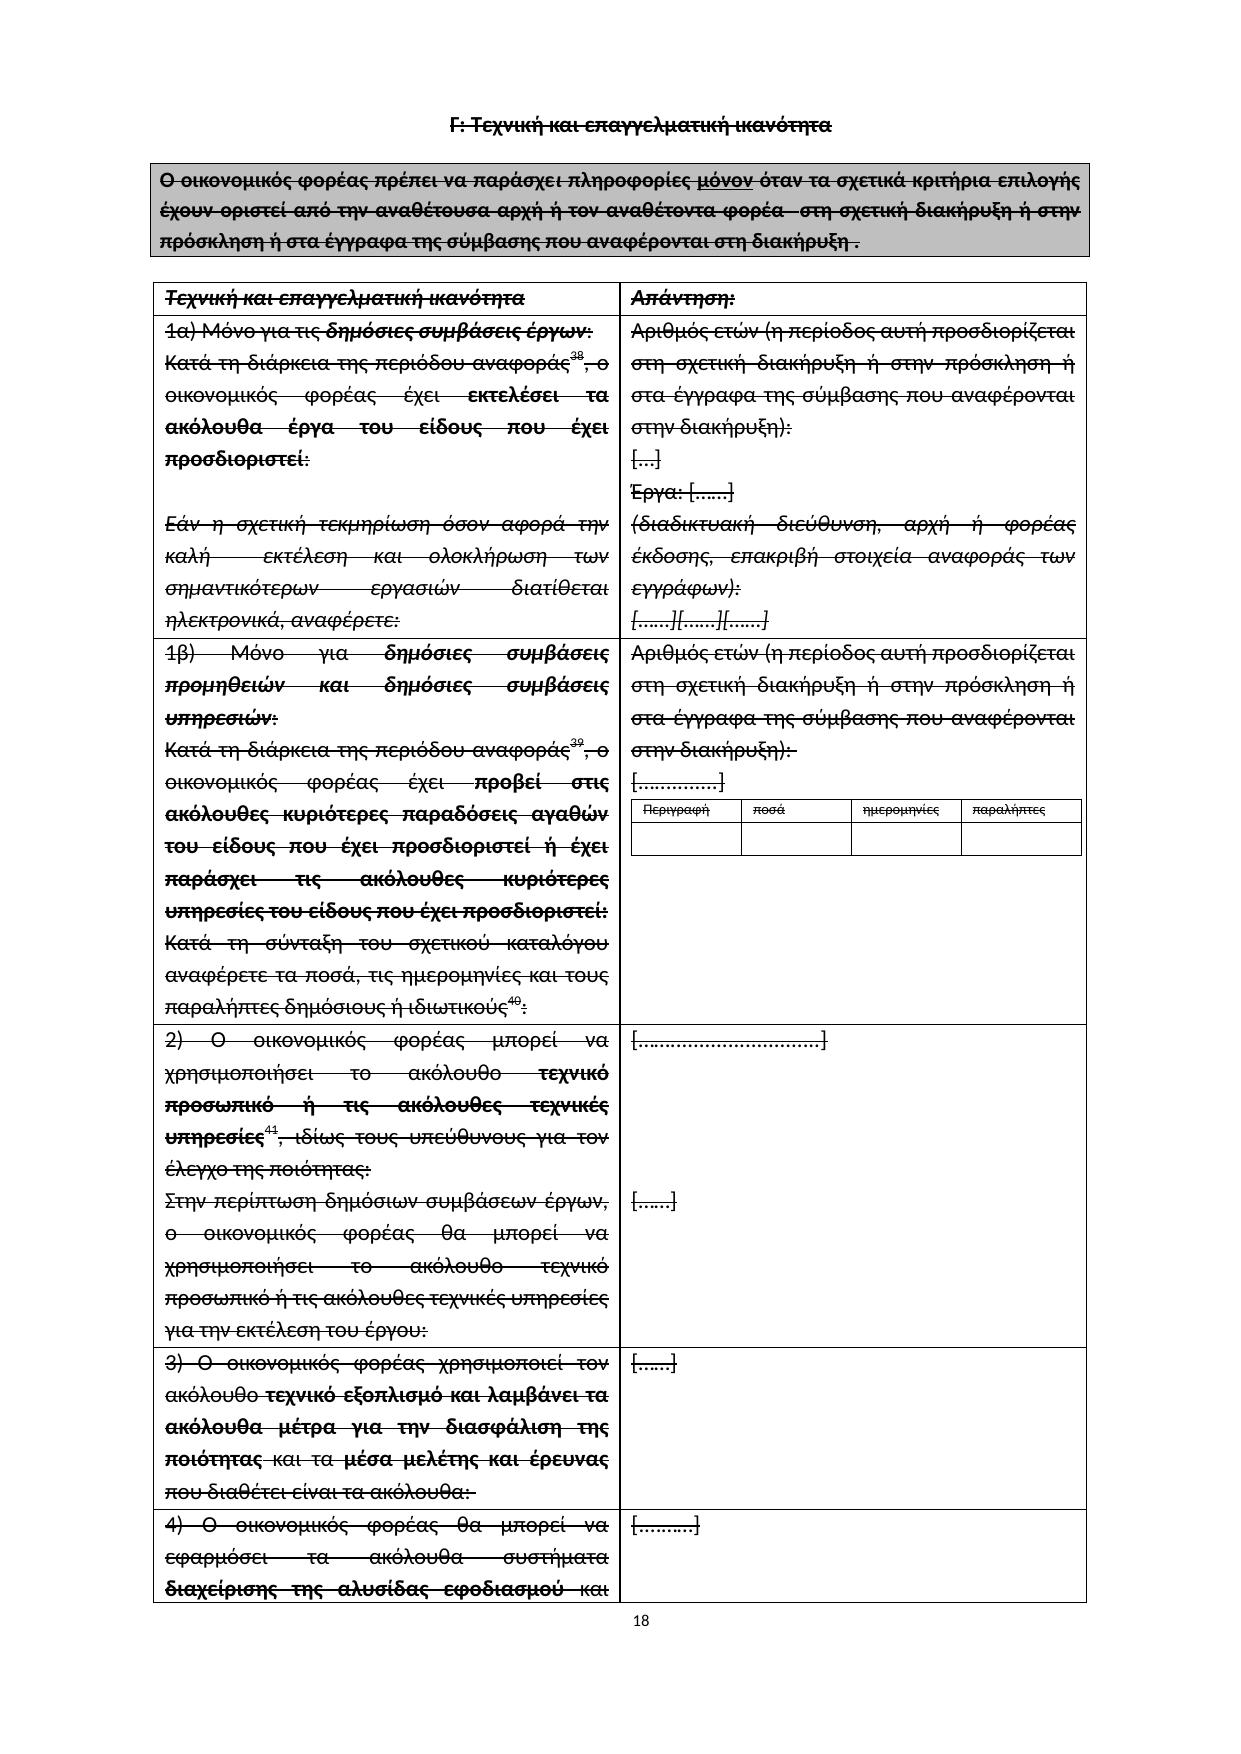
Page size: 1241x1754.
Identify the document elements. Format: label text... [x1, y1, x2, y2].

text Γ: Τεχνική και επαγγελματική ικανότητα [159, 110, 1081, 138]
table_cell 3) Ο οικονομικός φορέας χρησιμοποιεί τον ακόλουθο τεχνικό εξοπλισμό και λαμβάνει τα ακόλουθα μέτρα για την διασφάλιση της ποιότητας και τα μέσα μελέτης και έρευνας που διαθέτει είναι τα ακόλουθα: [154, 1348, 619, 1509]
table_cell 1α) Μόνο για τις δημόσιες συμβάσεις έργων: Κατά τη διάρκεια της περιόδου αναφοράς, ο οικονομικός φορέας έχει εκτελέσει τα ακόλουθα έργα του είδους που έχει προσδιοριστεί: Εάν η σχετική τεκμηρίωση όσον αφορά την καλή εκτέλεση και ολοκλήρωση των σημαντικότερων εργασιών διατίθεται ηλεκτρονικά, αναφέρετε: [154, 316, 619, 637]
table_cell Αριθμός ετών (η περίοδος αυτή προσδιορίζεται στη σχετική διακήρυξη ή στην πρόσκληση ή στα έγγραφα της σύμβασης που αναφέρονται στην διακήρυξη): […...........] [621, 639, 1086, 1024]
table_header Απάντηση: [621, 283, 1086, 315]
text Ο οικονομικός φορέας πρέπει να παράσχει πληροφορίες μόνον όταν τα σχετικά κριτήρια επιλογής έχουν οριστεί από την αναθέτουσα αρχή ή τον αναθέτοντα φορέα στη σχετική διακήρυξη ή στην πρόσκληση ή στα έγγραφα της σύμβασης που αναφέρονται στη διακήρυξη . [151, 164, 1089, 256]
table_cell [……] [621, 1348, 1086, 1509]
table_header Τεχνική και επαγγελματική ικανότητα [154, 283, 619, 315]
table_cell Αριθμός ετών (η περίοδος αυτή προσδιορίζεται στη σχετική διακήρυξη ή στην πρόσκληση ή στα έγγραφα της σύμβασης που αναφέρονται στην διακήρυξη): […] Έργα: [……] (διαδικτυακή διεύθυνση, αρχή ή φορέας έκδοσης, επακριβή στοιχεία αναφοράς των εγγράφων): [……][……][……] [621, 316, 1086, 637]
table_cell 1β) Μόνο για δημόσιες συμβάσεις προμηθειών και δημόσιες συμβάσεις υπηρεσιών: Κατά τη διάρκεια της περιόδου αναφοράς, ο οικονομικός φορέας έχει προβεί στις ακόλουθες κυριότερες παραδόσεις αγαθών του είδους που έχει προσδιοριστεί ή έχει παράσχει τις ακόλουθες κυριότερες υπηρεσίες του είδους που έχει προσδιοριστεί: Κατά τη σύνταξη του σχετικού καταλόγου αναφέρετε τα ποσά, τις ημερομηνίες και τους παραλήπτες δημόσιους ή ιδιωτικούς: [154, 639, 619, 1024]
table_cell [……..........................] [……] [621, 1025, 1086, 1347]
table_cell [154, 1510, 619, 1602]
table_cell [....……] [621, 1510, 1086, 1602]
table_cell 2) Ο οικονομικός φορέας μπορεί να χρησιμοποιήσει το ακόλουθο τεχνικό προσωπικό ή τις ακόλουθες τεχνικές υπηρεσίες, ιδίως τους υπεύθυνους για τον έλεγχο της ποιότητας: Στην περίπτωση δημόσιων συμβάσεων έργων, ο οικονομικός φορέας θα μπορεί να χρησιμοποιήσει το ακόλουθο τεχνικό προσωπικό ή τις ακόλουθες τεχνικές υπηρεσίες για την εκτέλεση του έργου: [154, 1025, 619, 1347]
